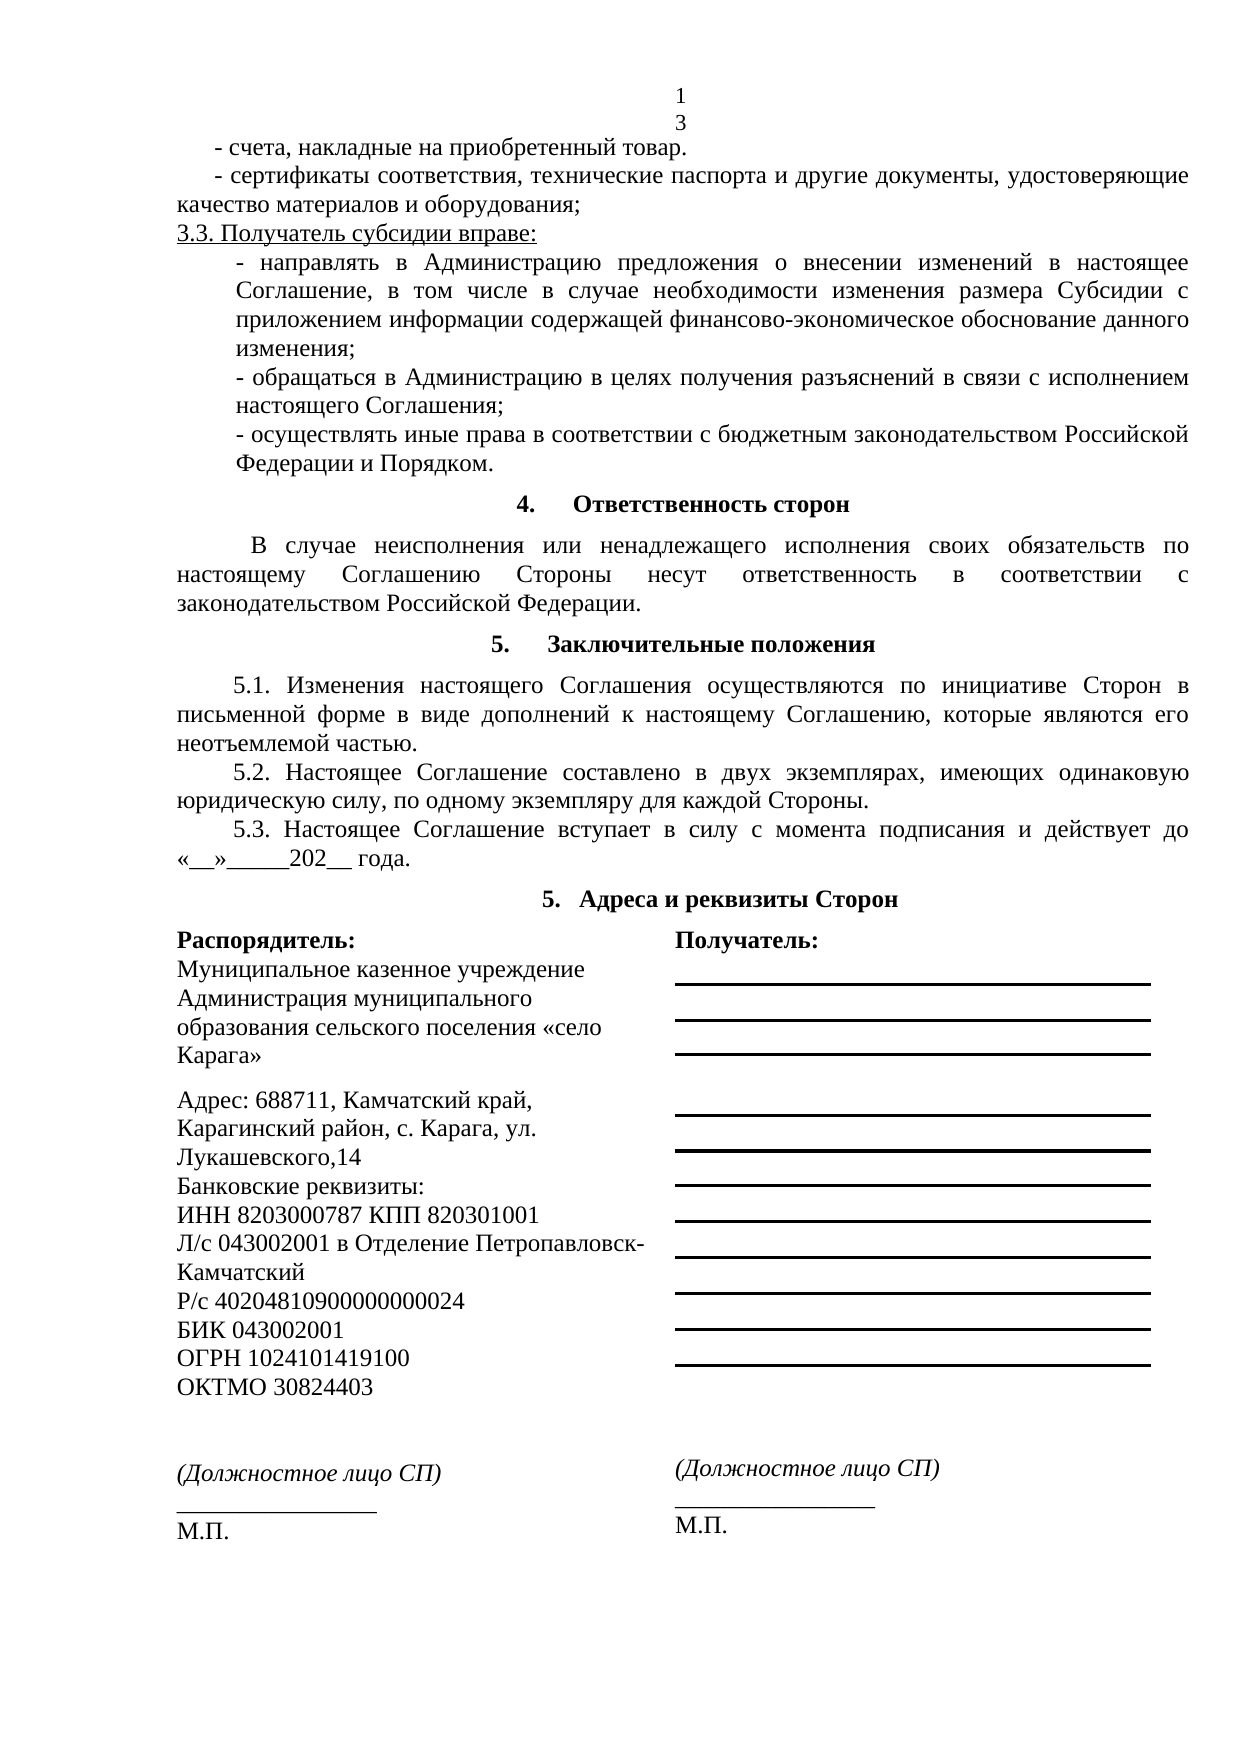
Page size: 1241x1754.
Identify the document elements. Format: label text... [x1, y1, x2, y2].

table_cell Муниципальное казенное учреждение Администрация муниципального образования сельского поселения «село Карага» [165, 954, 664, 1085]
text 5.2. Настоящее Соглашение составлено в двух экземплярах, имеющих одинаковую юридическую силу, по одному экземпляру для каждой Стороны. [177, 757, 1190, 814]
list Адреса и реквизиты Сторон [250, 884, 1190, 913]
table_header Распорядитель: [165, 925, 664, 954]
text В случае неисполнения или ненадлежащего исполнения своих обязательств по настоящему Соглашению Стороны несут ответственность в соответствии с законодательством Российской Федерации. [177, 530, 1190, 617]
text - направлять в Администрацию предложения о внесении изменений в настоящее Соглашение, в том числе в случае необходимости изменения размера Субсидии с приложением информации содержащей финансово-экономическое обоснование данного изменения; [236, 247, 1190, 362]
table_header Получатель: [664, 925, 1162, 954]
table_cell [664, 954, 1162, 1085]
text 5.3. Настоящее Соглашение вступает в силу с момента подписания и действует до «__»_____202__ года. [177, 814, 1190, 872]
text - осуществлять иные права в соответствии с бюджетным законодательством Российской Федерации и Порядком. [236, 419, 1190, 477]
list Ответственность сторон [177, 489, 1190, 518]
text 5.1. Изменения настоящего Соглашения осуществляются по инициативе Сторон в письменной форме в виде дополнений к настоящему Соглашению, которые являются его неотъемлемой частью. [177, 670, 1190, 757]
text - сертификаты соответствия, технические паспорта и другие документы, удостоверяющие качество материалов и оборудования; [177, 160, 1190, 218]
text - счета, накладные на приобретенный товар. [177, 132, 1190, 160]
table_cell Адрес: 688711, Камчатский край, Карагинский район, с. Карага, ул. Лукашевского,14 Банковские реквизиты: ИНН 8203000787 КПП 820301001 Л/с 043002001 в Отделение Петропавловск-Камчатский Р/с 40204810900000000024 БИК 043002001 ОГРН 1024101419100 ОКТМО 30824403 (Должностное лицо СП) ________________ М.П. [165, 1085, 664, 1545]
table_cell (Должностное лицо СП) ________________ М.П. [664, 1085, 1162, 1545]
list Заключительные положения [177, 629, 1190, 658]
text 3.3. Получатель субсидии вправе: [177, 218, 1190, 247]
text - обращаться в Администрацию в целях получения разъяснений в связи с исполнением настоящего Соглашения; [236, 362, 1190, 419]
